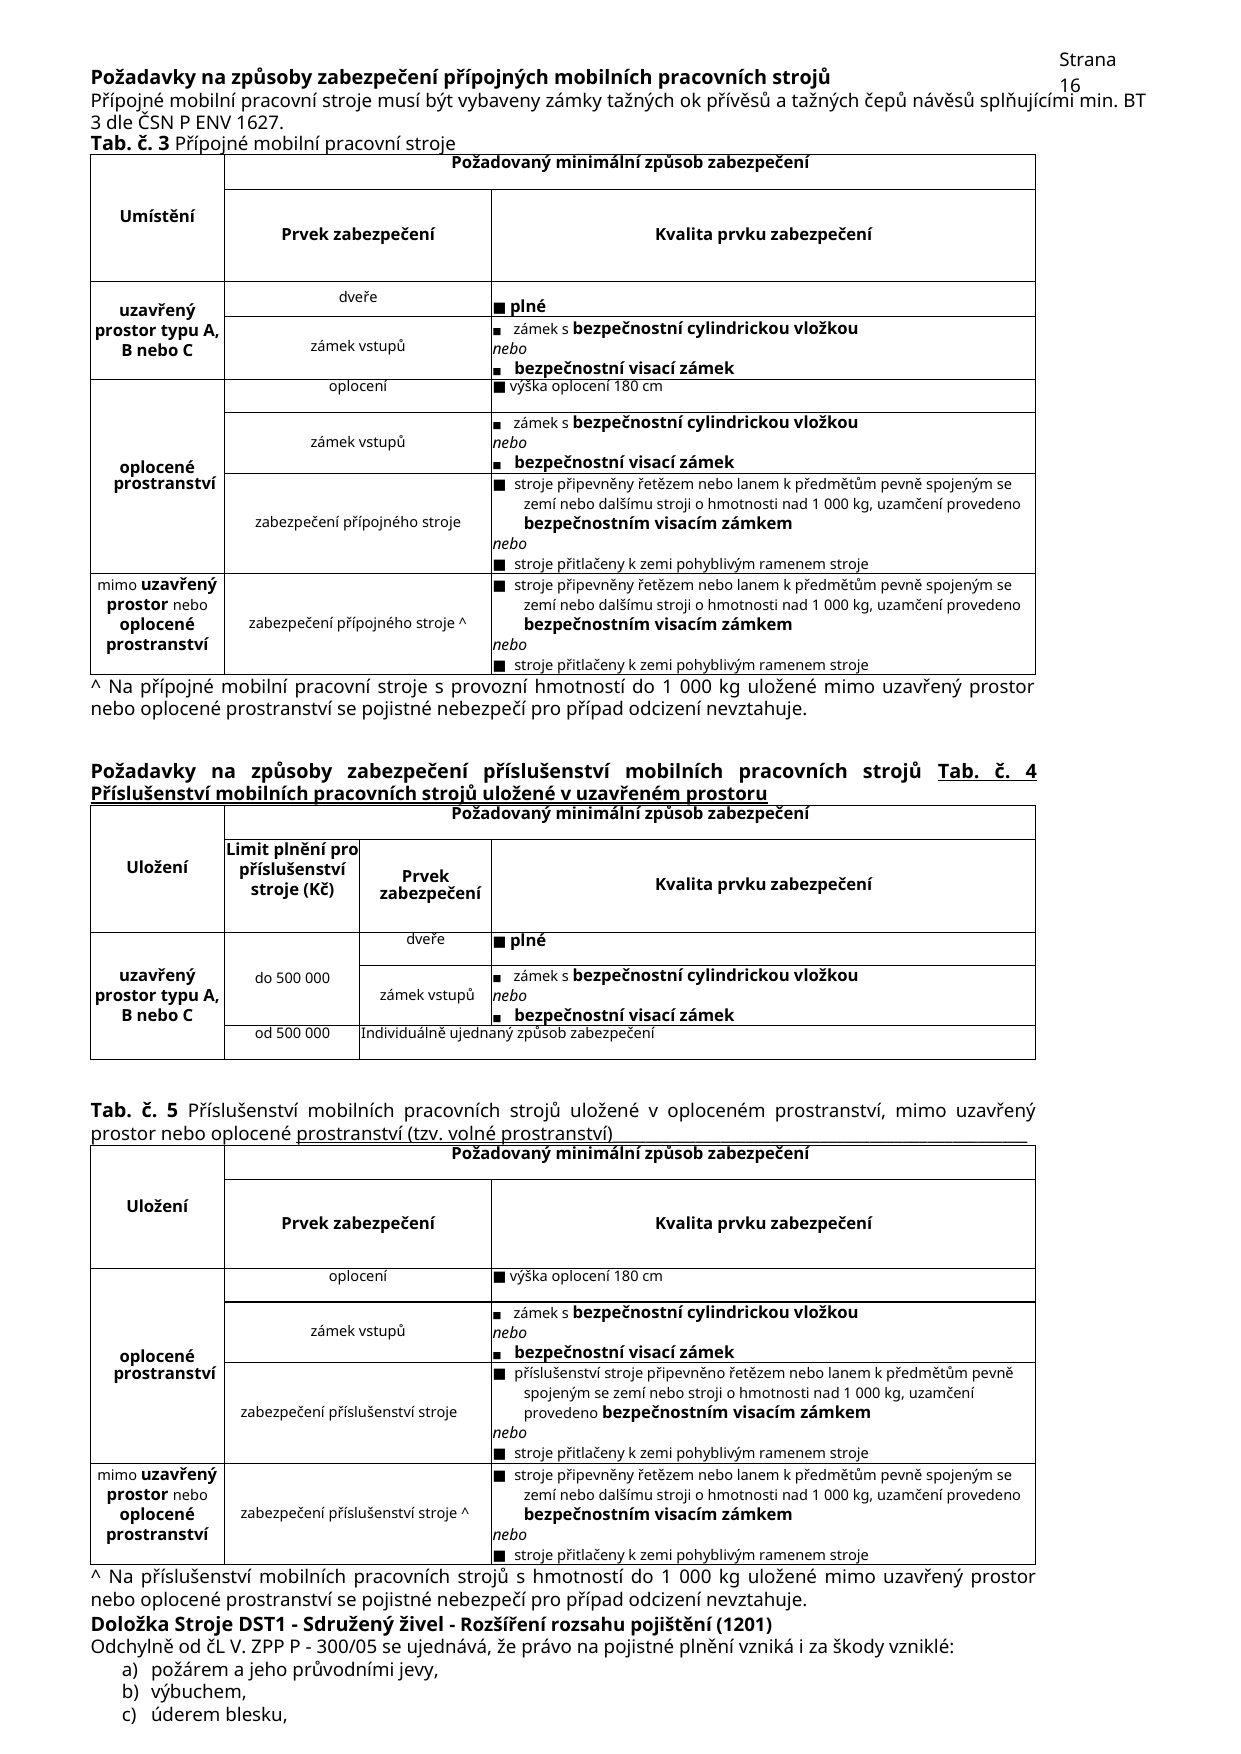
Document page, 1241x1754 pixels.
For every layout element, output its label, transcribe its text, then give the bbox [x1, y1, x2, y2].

table_cell dveře [360, 933, 491, 965]
text Přípojné mobilní pracovní stroje musí být vybaveny zámky tažných ok přívěsů a tažných čepů návěsů splňujícími min. BT 3 dle ČSN P ENV 1627. [90, 89, 1147, 134]
table_cell ■ výška oplocení 180 cm [492, 1269, 1035, 1301]
table_cell Limit plnění pro příslušenství stroje (Kč) [225, 840, 359, 932]
table_cell Prvek zabezpečení [225, 1180, 491, 1268]
table_cell Kvalita prvku zabezpečení [492, 840, 1035, 932]
table_cell oplocené prostranství [91, 1269, 224, 1463]
table_cell oplocení [225, 1269, 491, 1301]
table_cell ■ plné [492, 933, 1035, 965]
table_cell Kvalita prvku zabezpečení [492, 1180, 1035, 1268]
text Odchylně od čL V. ZPP P - 300/05 se ujednává, že právo na pojistné plnění vzniká i za škody vzniklé: [90, 1636, 1147, 1658]
table_cell dveře [225, 282, 491, 316]
table_cell do 500 000 [225, 933, 359, 1025]
table_cell zámek s bezpečnostní cylindrickou vložkou nebo bezpečnostní visací zámek [492, 966, 1035, 1025]
table_cell zámek vstupů [225, 317, 491, 378]
table_cell zabezpečení příslušenství stroje [225, 1363, 491, 1463]
list výbuchem, [122, 1681, 1147, 1703]
table_cell ■ výška oplocení 180 cm [492, 380, 1035, 412]
table_header Požadovaný minimální způsob zabezpečení [225, 806, 1035, 839]
text ^ Na příslušenství mobilních pracovních strojů s hmotností do 1 000 kg uložené mimo uzavřený prostor nebo oplocené prostranství se pojistné nebezpečí pro případ odcizení nevztahuje. [90, 1565, 1037, 1611]
list požárem a jeho průvodními jevy, [122, 1658, 1147, 1681]
table_cell Prvek zabezpečení [225, 190, 491, 281]
table_header Požadovaný minimální způsob zabezpečení [225, 1146, 1035, 1179]
text Doložka Stroje DST1 - Sdružený živel - Rozšíření rozsahu pojištění (1201) [90, 1616, 1147, 1636]
table_cell Kvalita prvku zabezpečení [492, 190, 1035, 281]
text Požadavky na způsoby zabezpečení přípojných mobilních pracovních strojů [90, 67, 1147, 89]
table_cell od 500 000 [225, 1026, 359, 1059]
table_cell stroje připevněny řetězem nebo lanem k předmětům pevně spojeným se zemí nebo dalšímu stroji o hmotnosti nad 1 000 kg, uzamčení provedeno bezpečnostním visacím zámkem nebo stroje přitlačeny k zemi pohyblivým ramenem stroje [492, 1464, 1035, 1564]
table_cell zámek s bezpečnostní cylindrickou vložkou nebo bezpečnostní visací zámek [492, 317, 1035, 378]
table_cell oplocení [225, 380, 491, 412]
table_header Požadovaný minimální způsob zabezpečení [225, 155, 1035, 188]
table_cell Individuálně ujednaný způsob zabezpečení [360, 1026, 1035, 1059]
table_cell zámek vstupů [360, 966, 491, 1025]
table_cell zabezpečení přípojného stroje [225, 474, 491, 573]
table_cell Prvek zabezpečení [360, 840, 491, 932]
table_cell uzavřený prostor typu A, B nebo C [91, 933, 224, 1059]
table_cell zabezpečení přípojného stroje ^ [225, 574, 491, 674]
table_header Uložení [91, 806, 224, 932]
table_cell stroje připevněny řetězem nebo lanem k předmětům pevně spojeným se zemí nebo dalšímu stroji o hmotnosti nad 1 000 kg, uzamčení provedeno bezpečnostním visacím zámkem nebo stroje přitlačeny k zemi pohyblivým ramenem stroje [492, 574, 1035, 674]
table_cell oplocené prostranství [91, 380, 224, 573]
table_header Umístění [91, 155, 224, 281]
table_cell ■ plné [492, 282, 1035, 316]
table_cell mimo uzavřený prostor nebo oplocené prostranství [91, 1464, 224, 1564]
table_cell uzavřený prostor typu A, B nebo C [91, 282, 224, 378]
text Tab. č. 5 Příslušenství mobilních pracovních strojů uložené v oploceném prostranství, mimo uzavřený prostor nebo oplocené prostranství (tzv. volné prostranství) [90, 1100, 1037, 1145]
table_cell mimo uzavřený prostor nebo oplocené prostranství [91, 574, 224, 674]
text ^ Na přípojné mobilní pracovní stroje s provozní hmotností do 1 000 kg uložené mimo uzavřený prostor nebo oplocené prostranství se pojistné nebezpečí pro případ odcizení nevztahuje. [90, 675, 1037, 720]
table_cell zámek vstupů [225, 1303, 491, 1362]
table_cell příslušenství stroje připevněno řetězem nebo lanem k předmětům pevně spojeným se zemí nebo stroji o hmotnosti nad 1 000 kg, uzamčení provedeno bezpečnostním visacím zámkem nebo stroje přitlačeny k zemi pohyblivým ramenem stroje [492, 1363, 1035, 1463]
text Tab. č. 3 Přípojné mobilní pracovní stroje [90, 134, 1037, 154]
table_cell zabezpečení příslušenství stroje ^ [225, 1464, 491, 1564]
table_header Uložení [91, 1146, 224, 1268]
list úderem blesku, [122, 1703, 1147, 1726]
table_cell zámek s bezpečnostní cylindrickou vložkou nebo bezpečnostní visací zámek [492, 413, 1035, 473]
text Požadavky na způsoby zabezpečení příslušenství mobilních pracovních strojů Tab. č. 4 Příslušenství mobilních pracovních strojů uložené v uzavřeném prostoru [90, 760, 1037, 805]
table_cell stroje připevněny řetězem nebo lanem k předmětům pevně spojeným se zemí nebo dalšímu stroji o hmotnosti nad 1 000 kg, uzamčení provedeno bezpečnostním visacím zámkem nebo stroje přitlačeny k zemi pohyblivým ramenem stroje [492, 474, 1035, 573]
table_cell zámek vstupů [225, 413, 491, 473]
table_cell zámek s bezpečnostní cylindrickou vložkou nebo bezpečnostní visací zámek [492, 1303, 1035, 1362]
